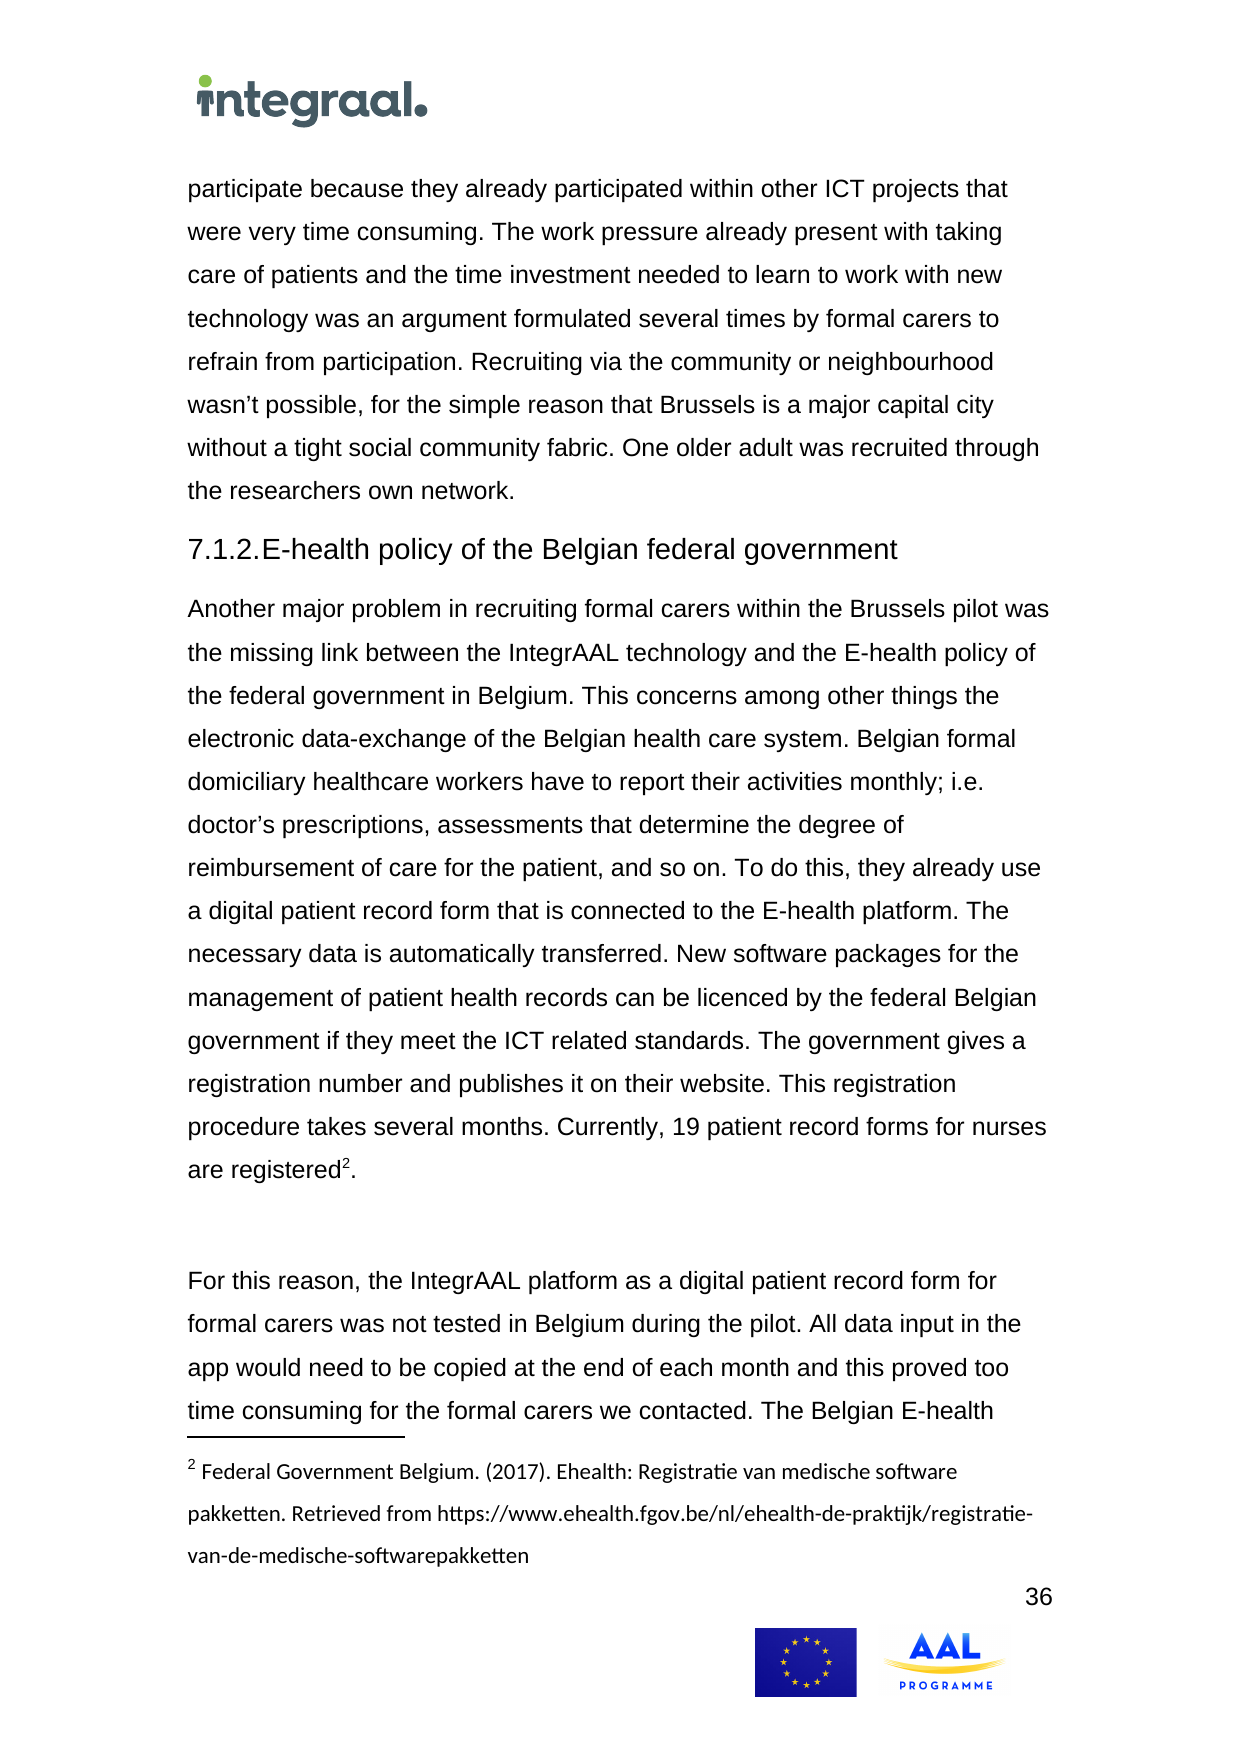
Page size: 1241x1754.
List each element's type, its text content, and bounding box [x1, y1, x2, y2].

picture [878, 1624, 1011, 1696]
picture [155, 48, 469, 156]
picture [755, 1628, 857, 1697]
subtitle E-health policy of the Belgian federal government [187, 532, 1053, 565]
text Another major problem in recruiting formal carers within the Brussels pilot was the missing link between the IntegrAAL technology and the E-health policy of the federal government in Belgium. This concerns among other things the electronic data-exchange of the Belgian health care system. Belgian formal domiciliary healthcare workers have to report their activities monthly; i.e. doctor’s prescriptions, assessments that determine the degree of reimbursement of care for the patient, and so on. To do this, they already use a digital patient record form that is connected to the E-health platform. The necessary data is automatically transferred. New software packages for the management of patient health records can be licenced by the federal Belgian government if they meet the ICT related standards. The government gives a registration number and publishes it on their website. This registration procedure takes several months. Currently, 19 patient record forms for nurses are registered. [187, 594, 1053, 1184]
